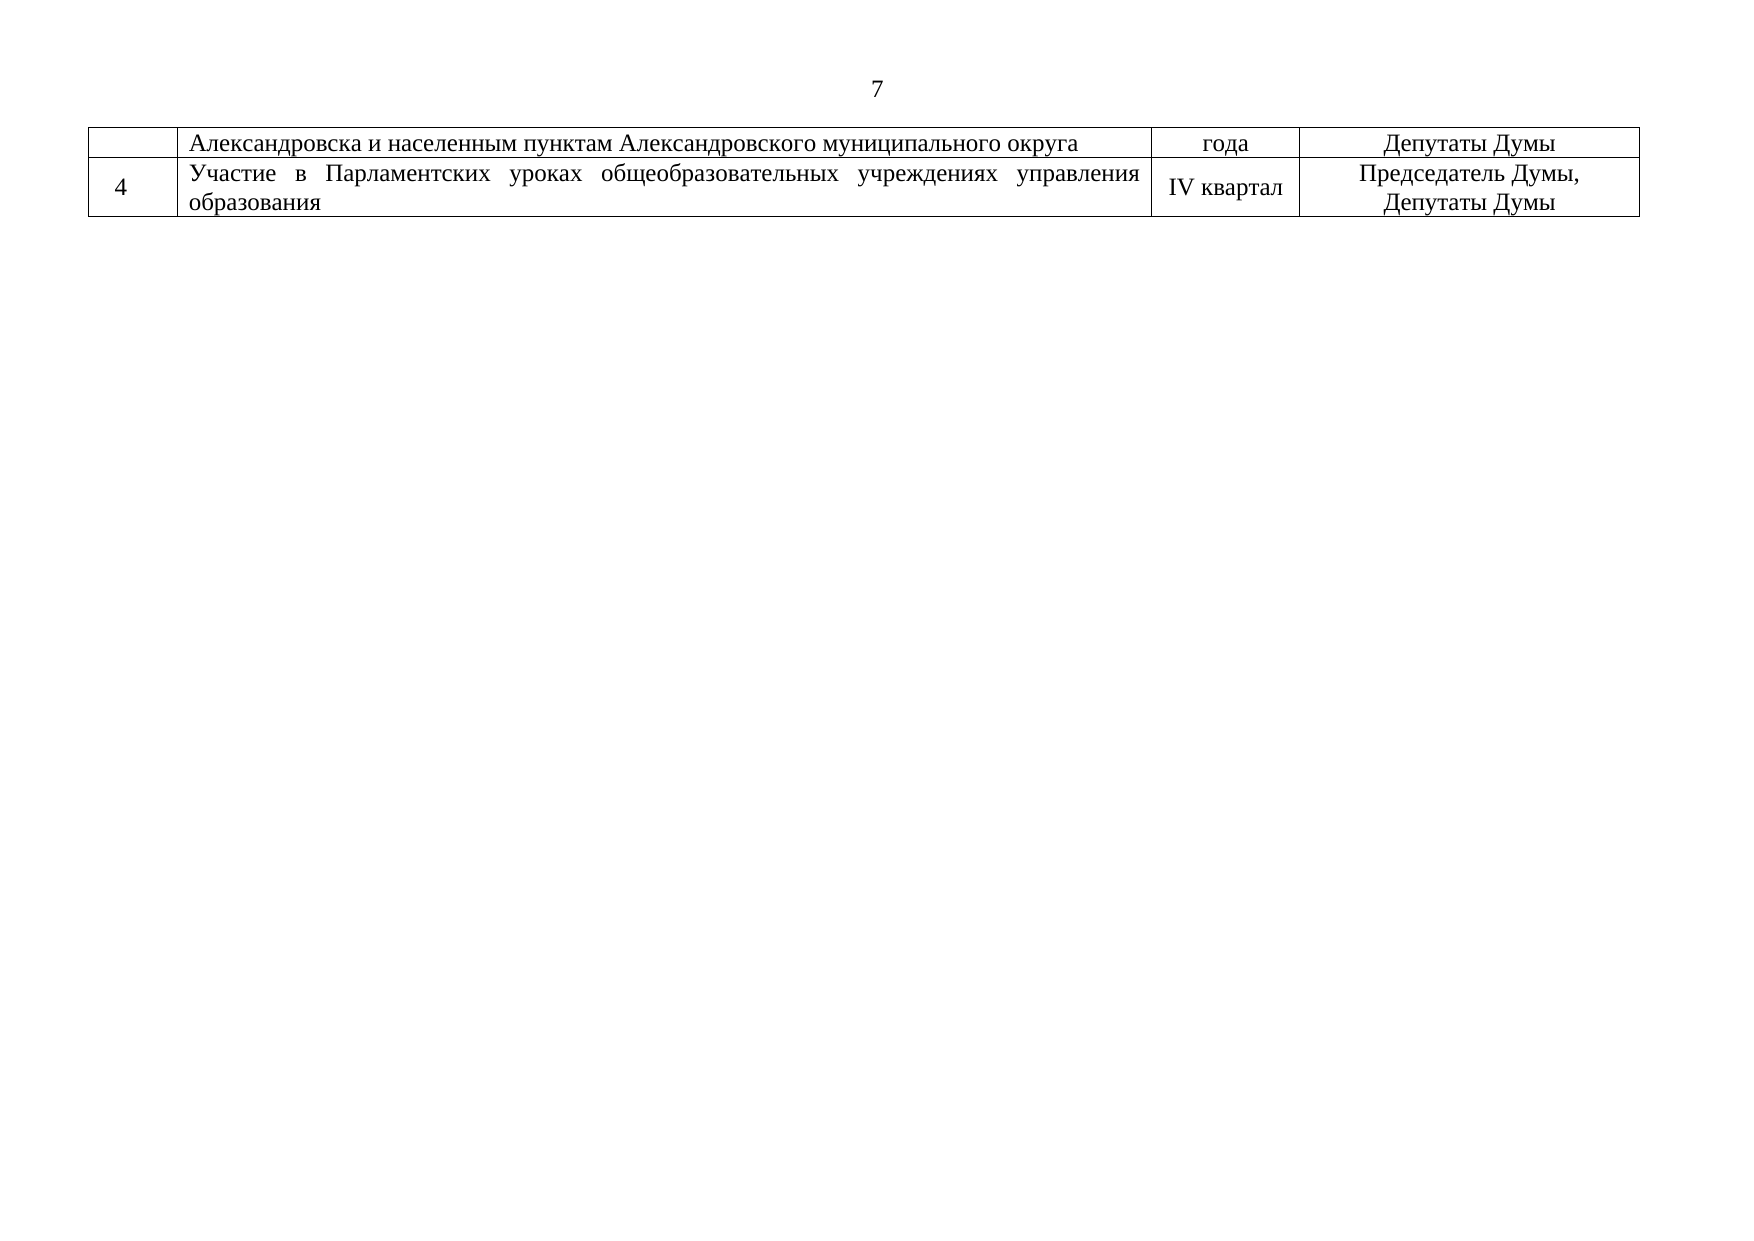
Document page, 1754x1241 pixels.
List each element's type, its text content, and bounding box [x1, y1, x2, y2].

table_cell [89, 128, 177, 157]
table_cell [1300, 128, 1639, 157]
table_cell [178, 128, 1151, 157]
table_cell Участие в Парламентских уроках общеобразовательных учреждениях управления образования [178, 158, 1151, 216]
table_cell в течение года [1152, 128, 1299, 157]
table_cell IV квартал [1152, 158, 1299, 216]
table_cell [89, 158, 177, 216]
table_cell Председатель Думы, Депутаты Думы [1300, 158, 1639, 216]
